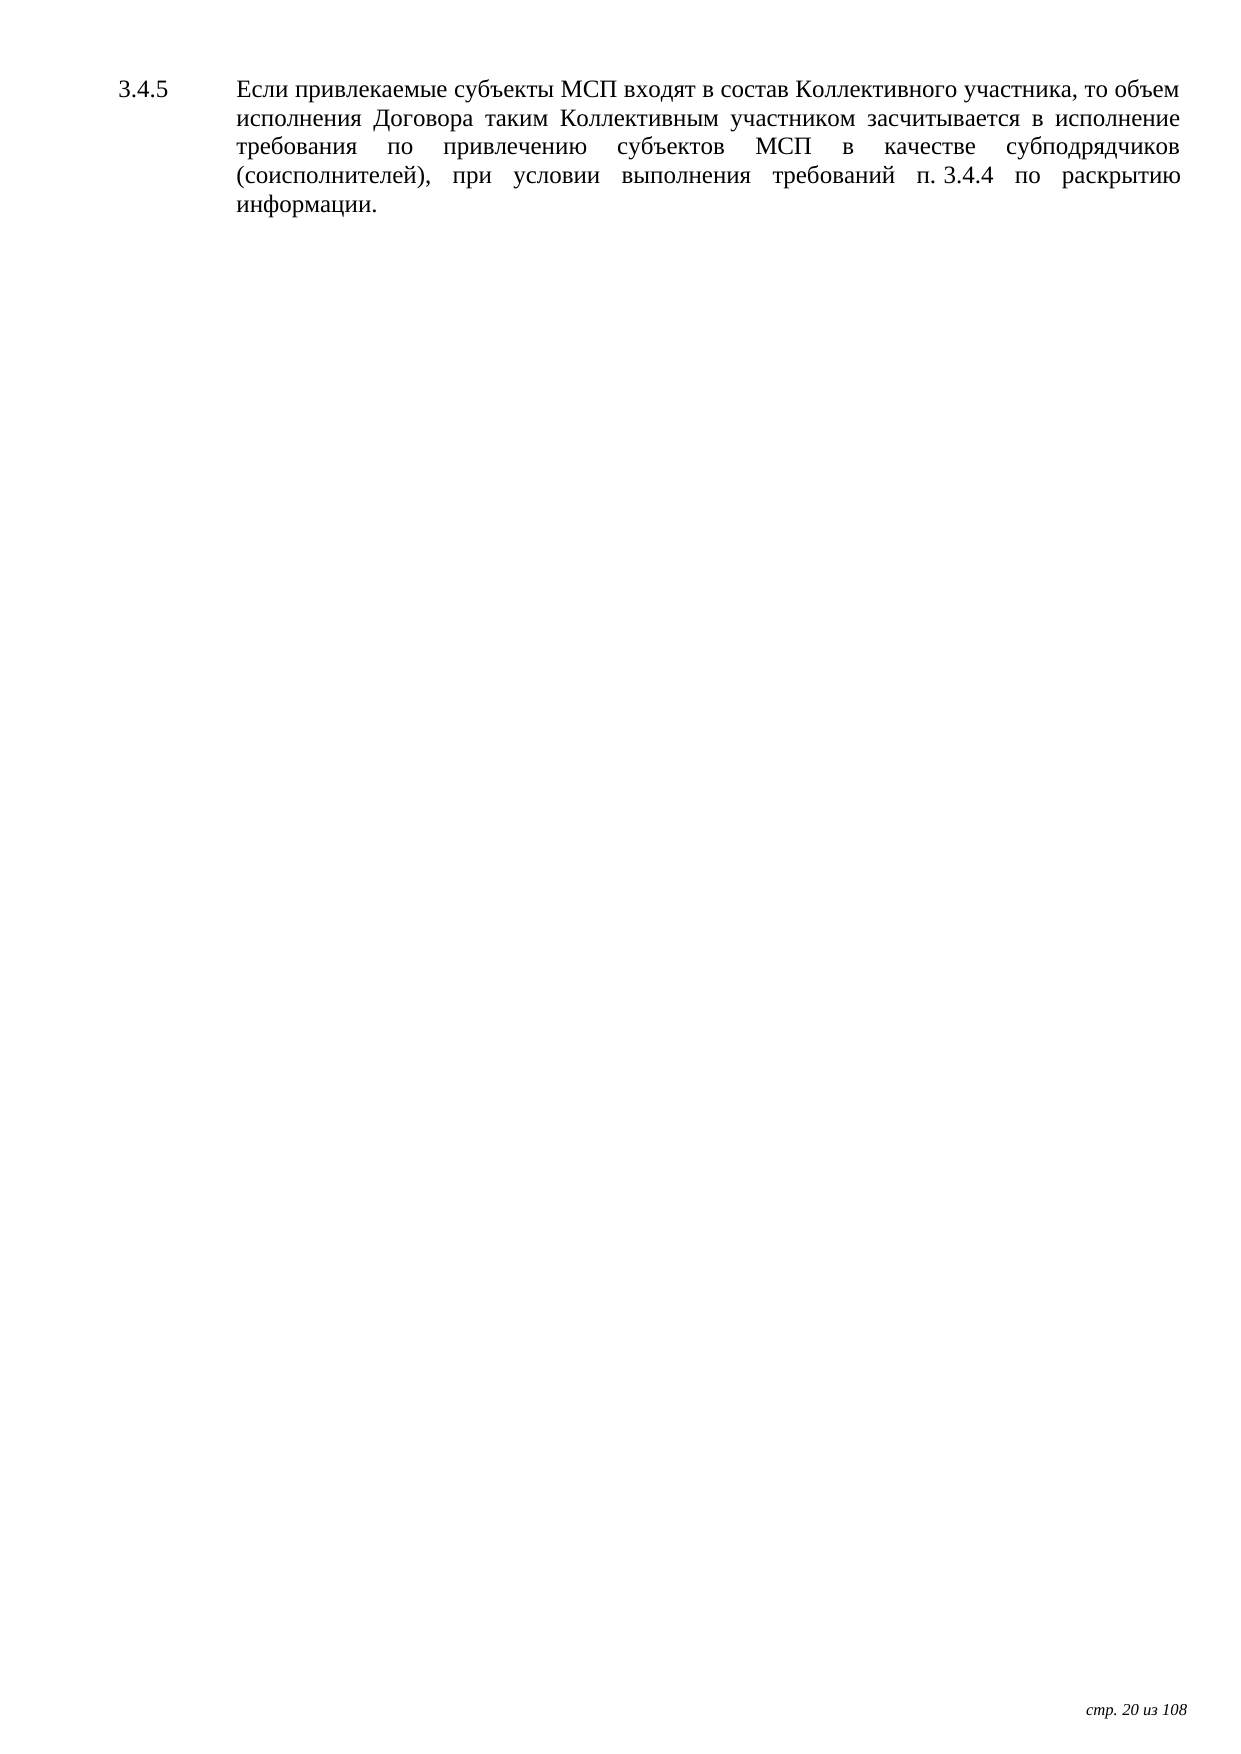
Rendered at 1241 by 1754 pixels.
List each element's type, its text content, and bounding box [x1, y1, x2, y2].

text Если привлекаемые субъекты МСП входят в состав Коллективного участника, то объем исполнения Договора таким Коллективным участником засчитывается в исполнение требования по привлечению субъектов МСП в качестве субподрядчиков (соисполнителей), при условии выполнения требований п. 3.4.4 по раскрытию информации. [118, 74, 1181, 218]
